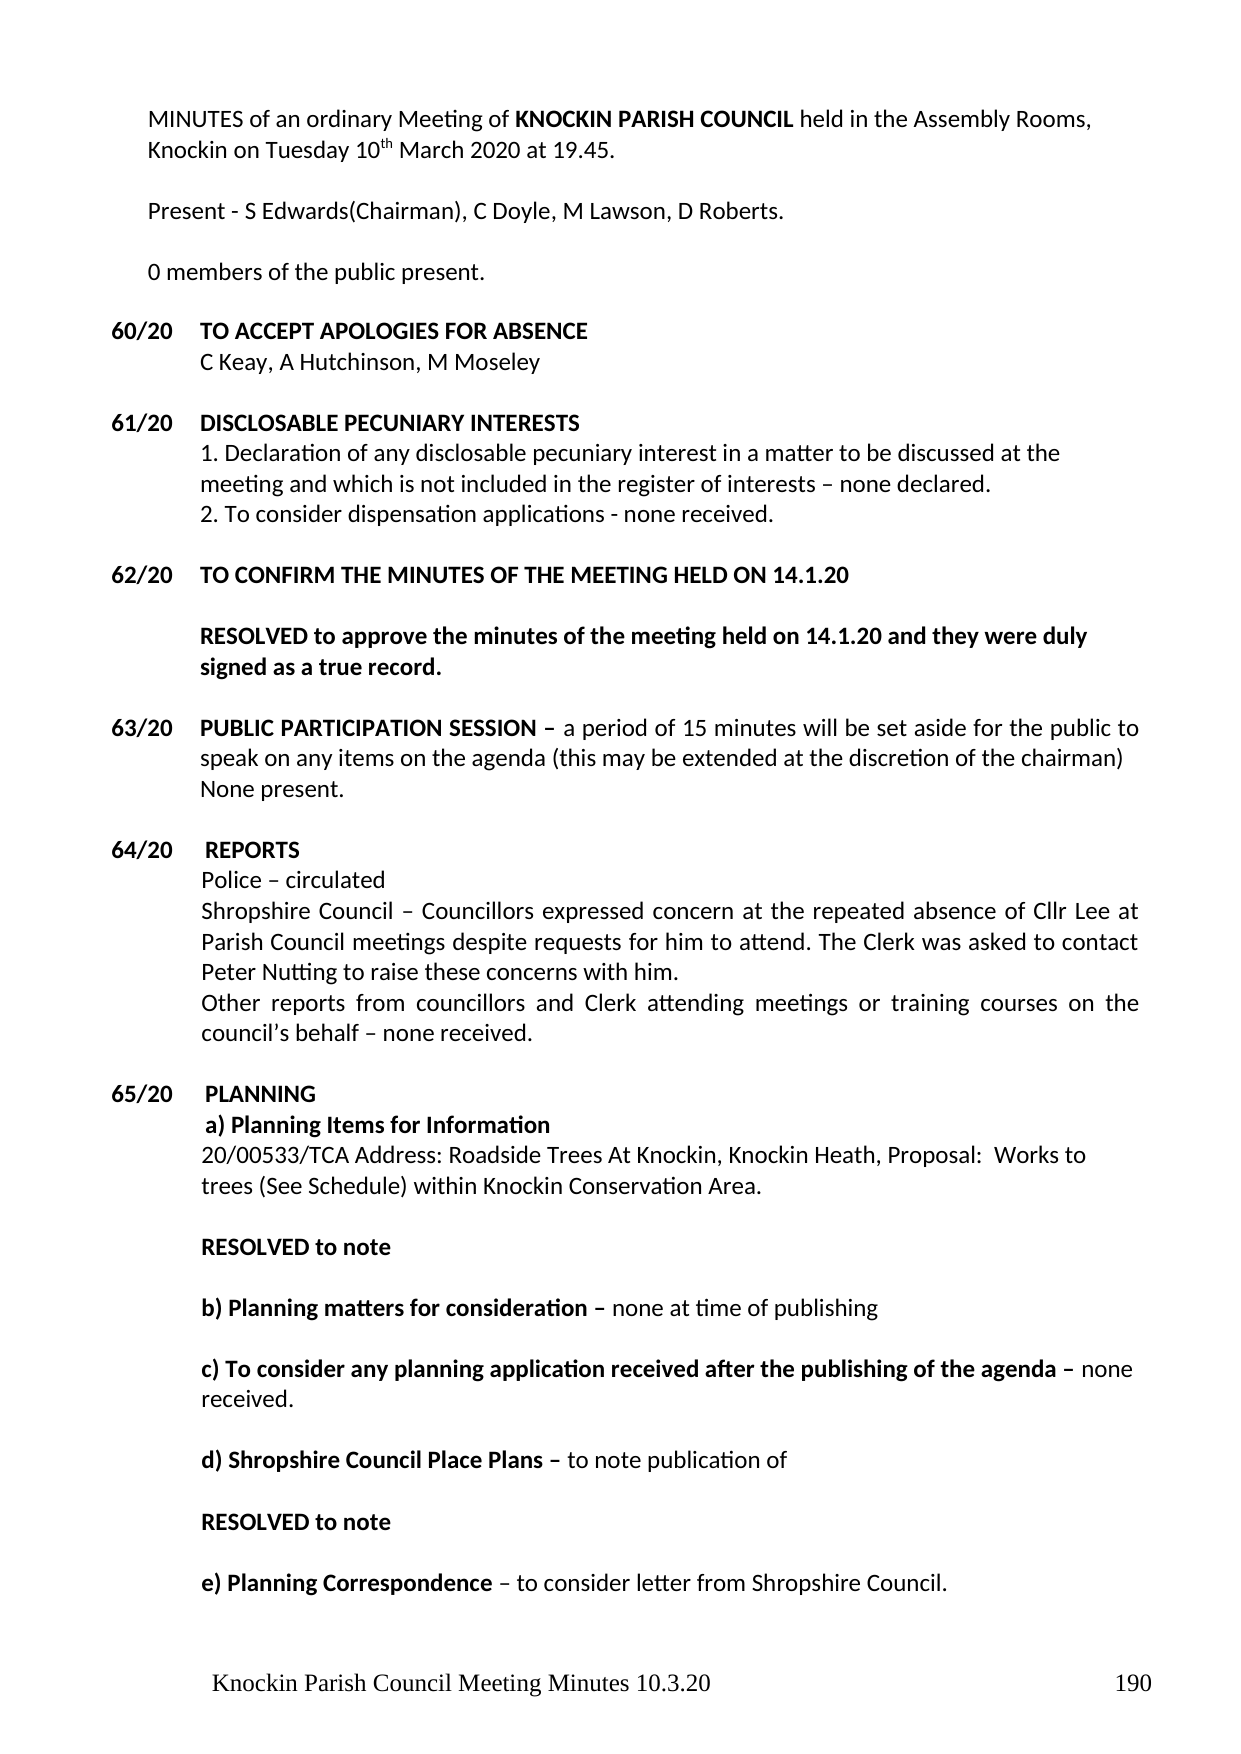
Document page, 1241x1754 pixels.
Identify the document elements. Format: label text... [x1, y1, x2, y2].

table_cell PUBLIC PARTICIPATION SESSION – a period of 15 minutes will be set aside for the public to speak on any items on the agenda (this may be extended at the discretion of the chairman) None present. [189, 712, 1152, 834]
table_cell REPORTS Police – circulated Shropshire Council – Councillors expressed concern at the repeated absence of Cllr Lee at Parish Council meetings despite requests for him to attend. The Clerk was asked to contact Peter Nutting to raise these concerns with him. Other reports from councillors and Clerk attending meetings or training courses on the council’s behalf – none received. [190, 834, 1152, 1078]
table_cell 62/20 [100, 560, 188, 712]
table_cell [190, 1078, 1152, 1597]
table_cell 64/20 [100, 834, 190, 1078]
text MINUTES of an ordinary Meeting of KNOCKIN PARISH COUNCIL held in the Assembly Rooms, Knockin on Tuesday 10th March 2020 at 19.45. [148, 103, 1152, 164]
table_cell 65/20 [100, 1078, 190, 1597]
table_cell 61/20 [100, 407, 188, 559]
table_header TO ACCEPT APOLOGIES FOR ABSENCE C Keay, A Hutchinson, M Moseley [189, 315, 1152, 407]
table_header 60/20 [100, 315, 188, 407]
table_cell 63/20 [100, 712, 188, 834]
table_cell TO CONFIRM THE MINUTES OF THE MEETING HELD ON 14.1.20 RESOLVED to approve the minutes of the meeting held on 14.1.20 and they were duly signed as a true record. [189, 560, 1152, 712]
table_cell DISCLOSABLE PECUNIARY INTERESTS 1. Declaration of any disclosable pecuniary interest in a matter to be discussed at the meeting and which is not included in the register of interests – none declared. 2. To consider dispensation applications - none received. [189, 407, 1152, 559]
title Present - S Edwards(Chairman), C Doyle, M Lawson, D Roberts. [148, 195, 1152, 226]
title 0 members of the public present. [148, 256, 1152, 287]
